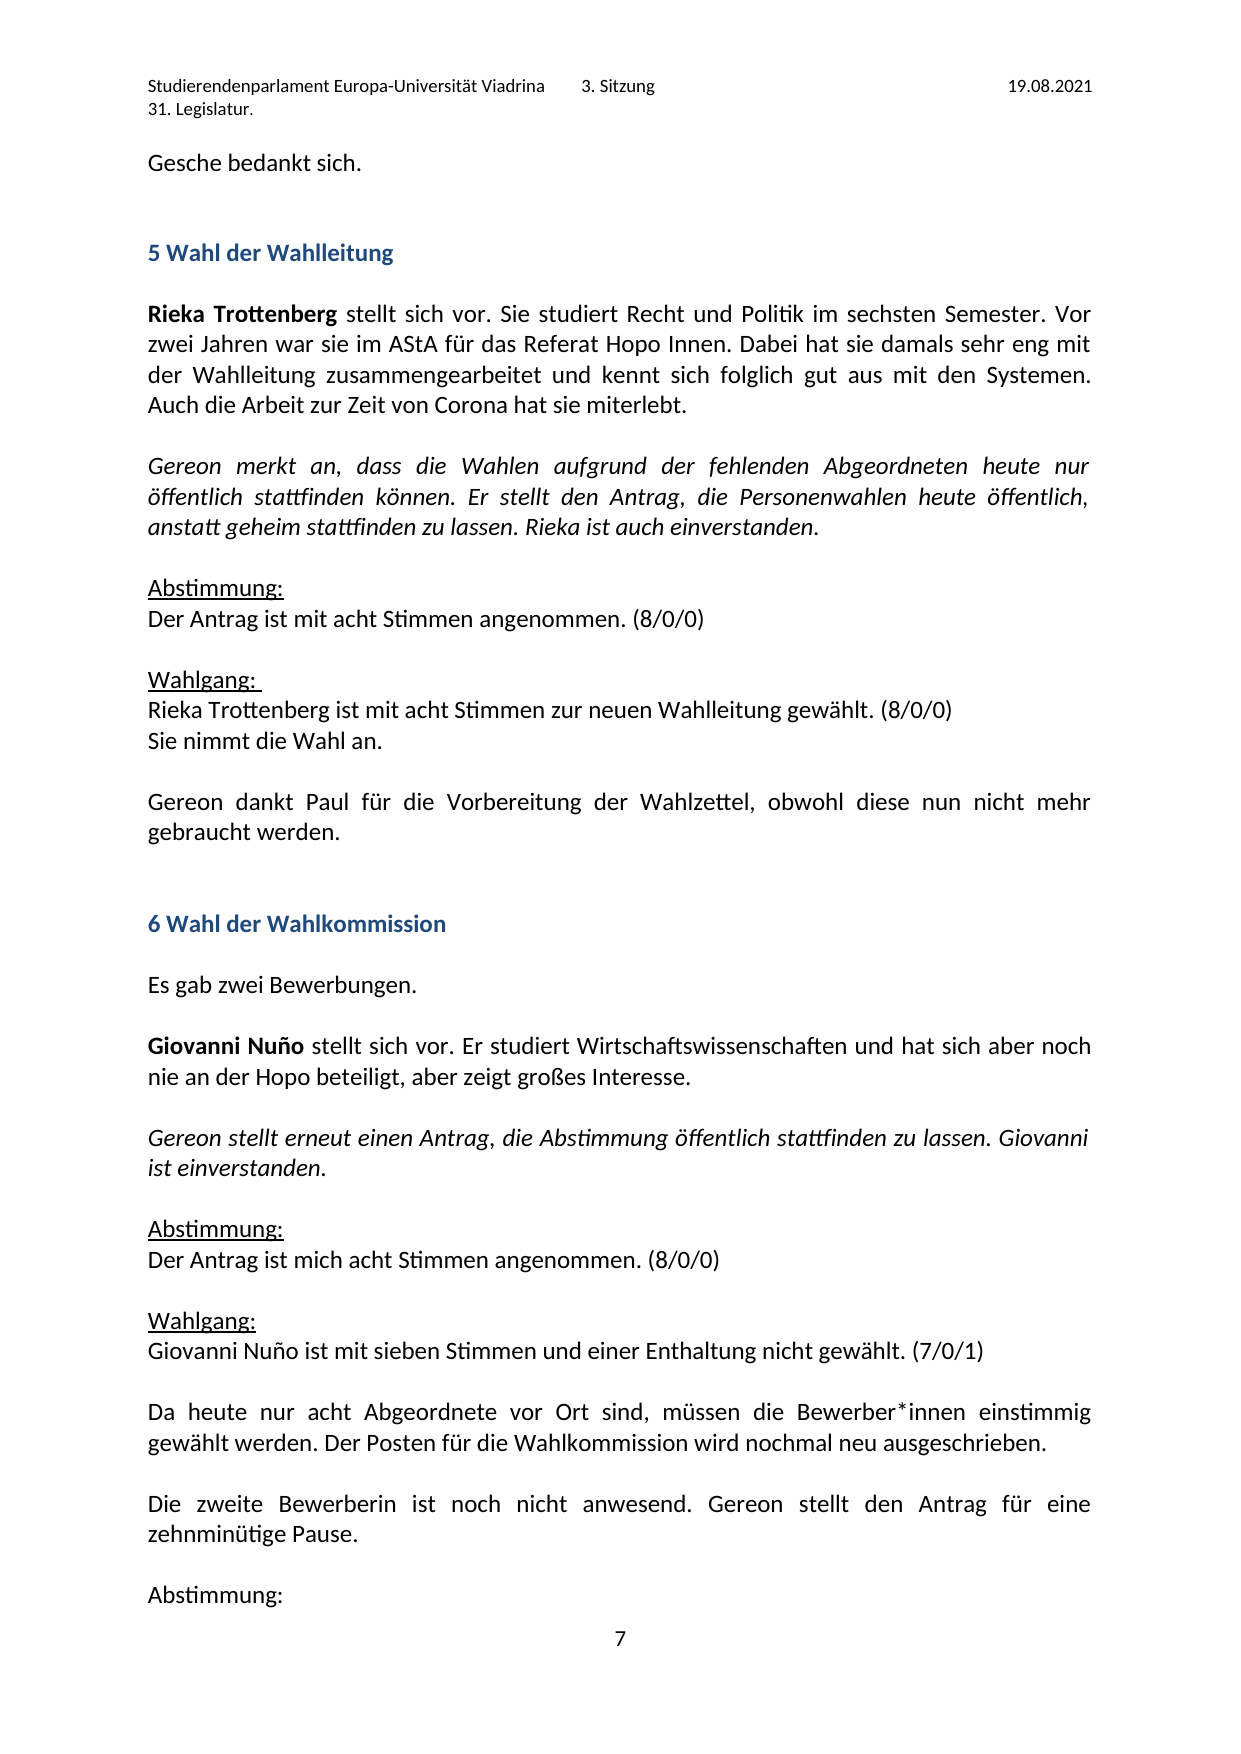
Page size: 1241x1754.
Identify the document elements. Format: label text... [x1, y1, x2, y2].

text Rieka Trottenberg ist mit acht Stimmen zur neuen Wahlleitung gewählt. (8/0/0) [148, 694, 1093, 725]
text Es gab zwei Bewerbungen. [148, 969, 1093, 1000]
text Da heute nur acht Abgeordnete vor Ort sind, müssen die Bewerber*innen einstimmig gewählt werden. Der Posten für die Wahlkommission wird nochmal neu ausgeschrieben. [148, 1396, 1093, 1457]
text Abstimmung: [148, 1213, 1093, 1244]
text Gereon merkt an, dass die Wahlen aufgrund der fehlenden Abgeordneten heute nur öffentlich stattfinden können. Er stellt den Antrag, die Personenwahlen heute öffentlich, anstatt geheim stattfinden zu lassen. Rieka ist auch einverstanden. [148, 450, 1093, 542]
text Gesche bedankt sich. [148, 148, 1093, 178]
text Wahlgang: [148, 1305, 1093, 1335]
text Gereon dankt Paul für die Vorbereitung der Wahlzettel, obwohl diese nun nicht mehr gebraucht werden. [148, 786, 1093, 847]
text 6 Wahl der Wahlkommission [148, 908, 1093, 939]
text Die zweite Bewerberin ist noch nicht anwesend. Gereon stellt den Antrag für eine zehnminütige Pause. [148, 1488, 1093, 1549]
text 5 Wahl der Wahlleitung [148, 237, 1093, 267]
text Giovanni Nuño stellt sich vor. Er studiert Wirtschaftswissenschaften und hat sich aber noch nie an der Hopo beteiligt, aber zeigt großes Interesse. [148, 1030, 1093, 1091]
text Gereon stellt erneut einen Antrag, die Abstimmung öffentlich stattfinden zu lassen. Giovanni ist einverstanden. [148, 1122, 1093, 1183]
text Abstimmung: [148, 1579, 1093, 1610]
text Abstimmung: [148, 572, 1093, 603]
text Wahlgang: [148, 664, 1093, 694]
text Der Antrag ist mit acht Stimmen angenommen. (8/0/0) [148, 603, 1093, 633]
text Rieka Trottenberg stellt sich vor. Sie studiert Recht und Politik im sechsten Semester. Vor zwei Jahren war sie im AStA für das Referat Hopo Innen. Dabei hat sie damals sehr eng mit der Wahlleitung zusammengearbeitet und kennt sich folglich gut aus mit den Systemen. Auch die Arbeit zur Zeit von Corona hat sie miterlebt. [148, 298, 1093, 420]
text Der Antrag ist mich acht Stimmen angenommen. (8/0/0) [148, 1244, 1093, 1274]
text Giovanni Nuño ist mit sieben Stimmen und einer Enthaltung nicht gewählt. (7/0/1) [148, 1335, 1093, 1366]
text Sie nimmt die Wahl an. [148, 725, 1093, 756]
